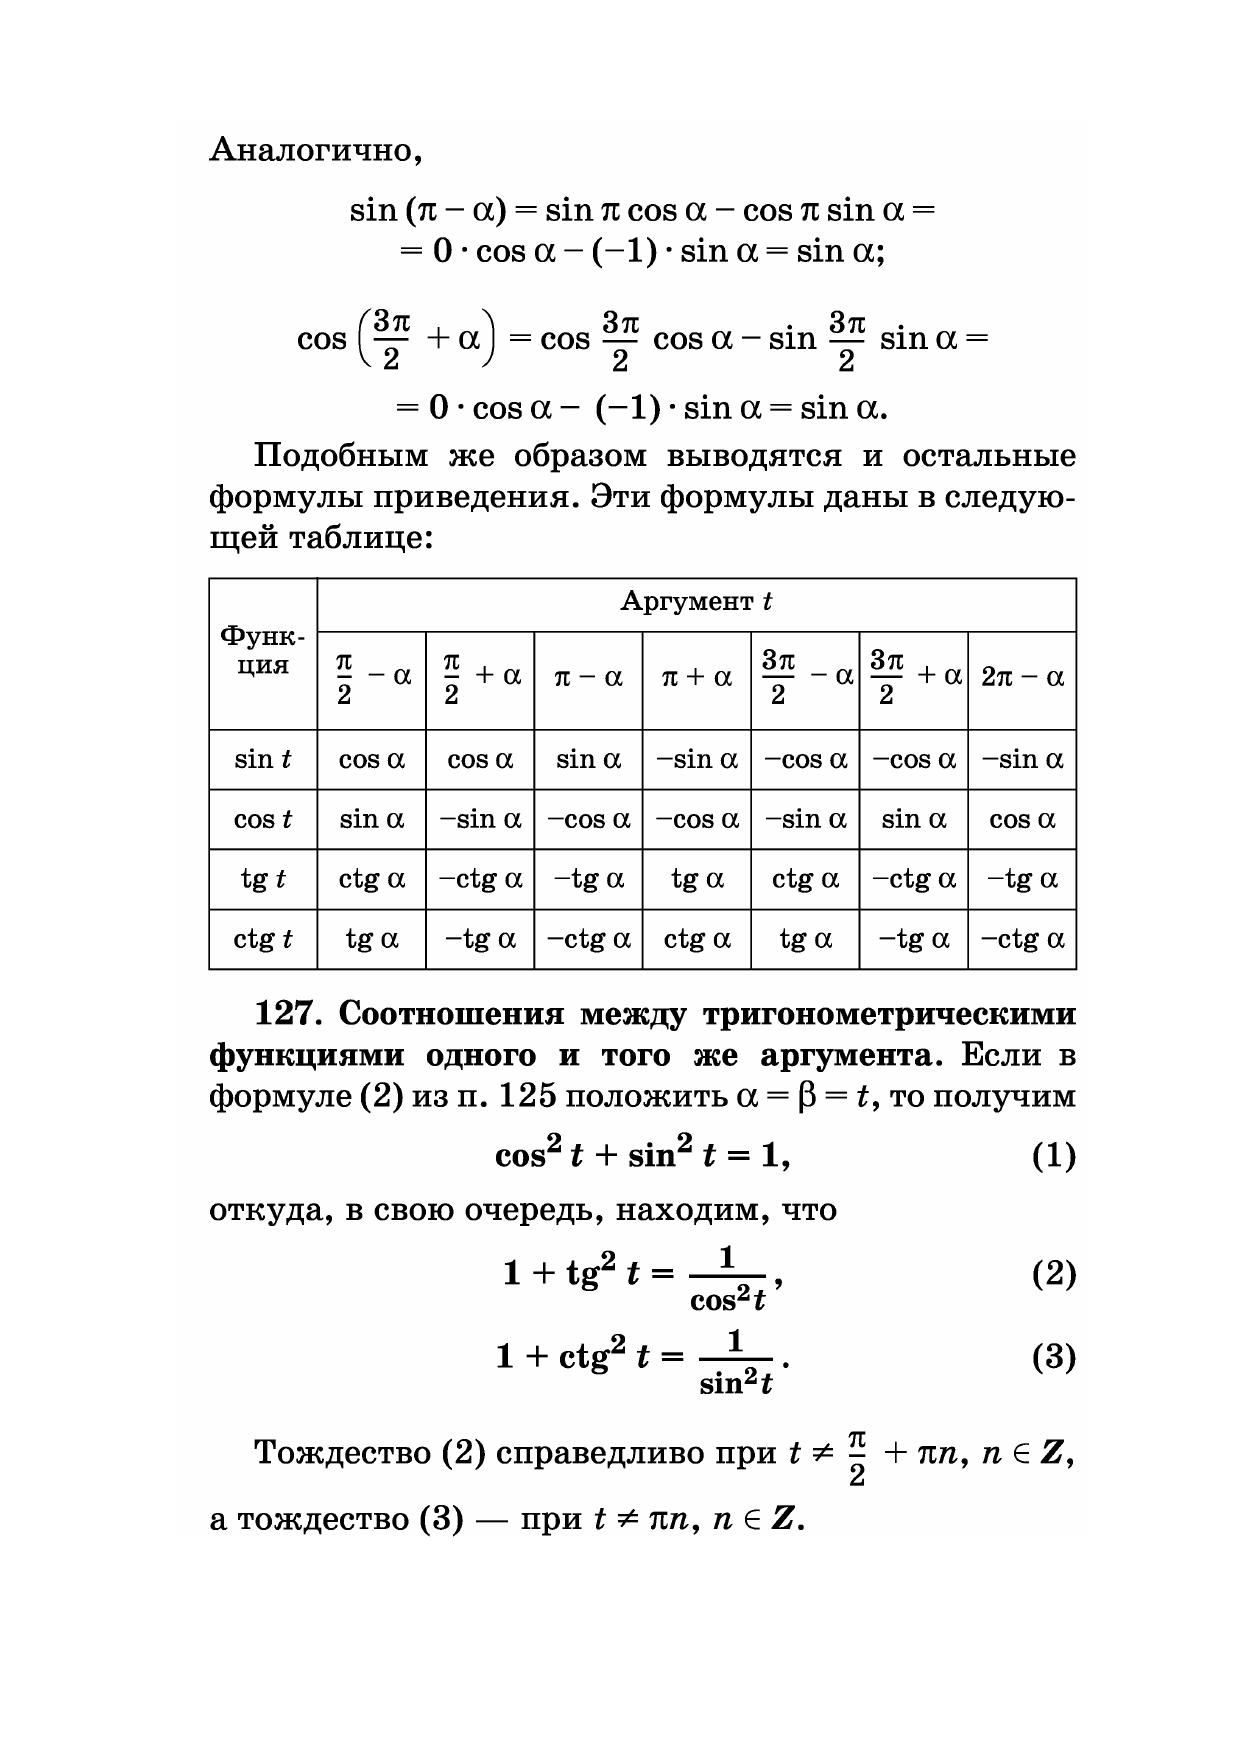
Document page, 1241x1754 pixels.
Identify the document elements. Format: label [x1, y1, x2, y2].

picture [177, 118, 1087, 1538]
